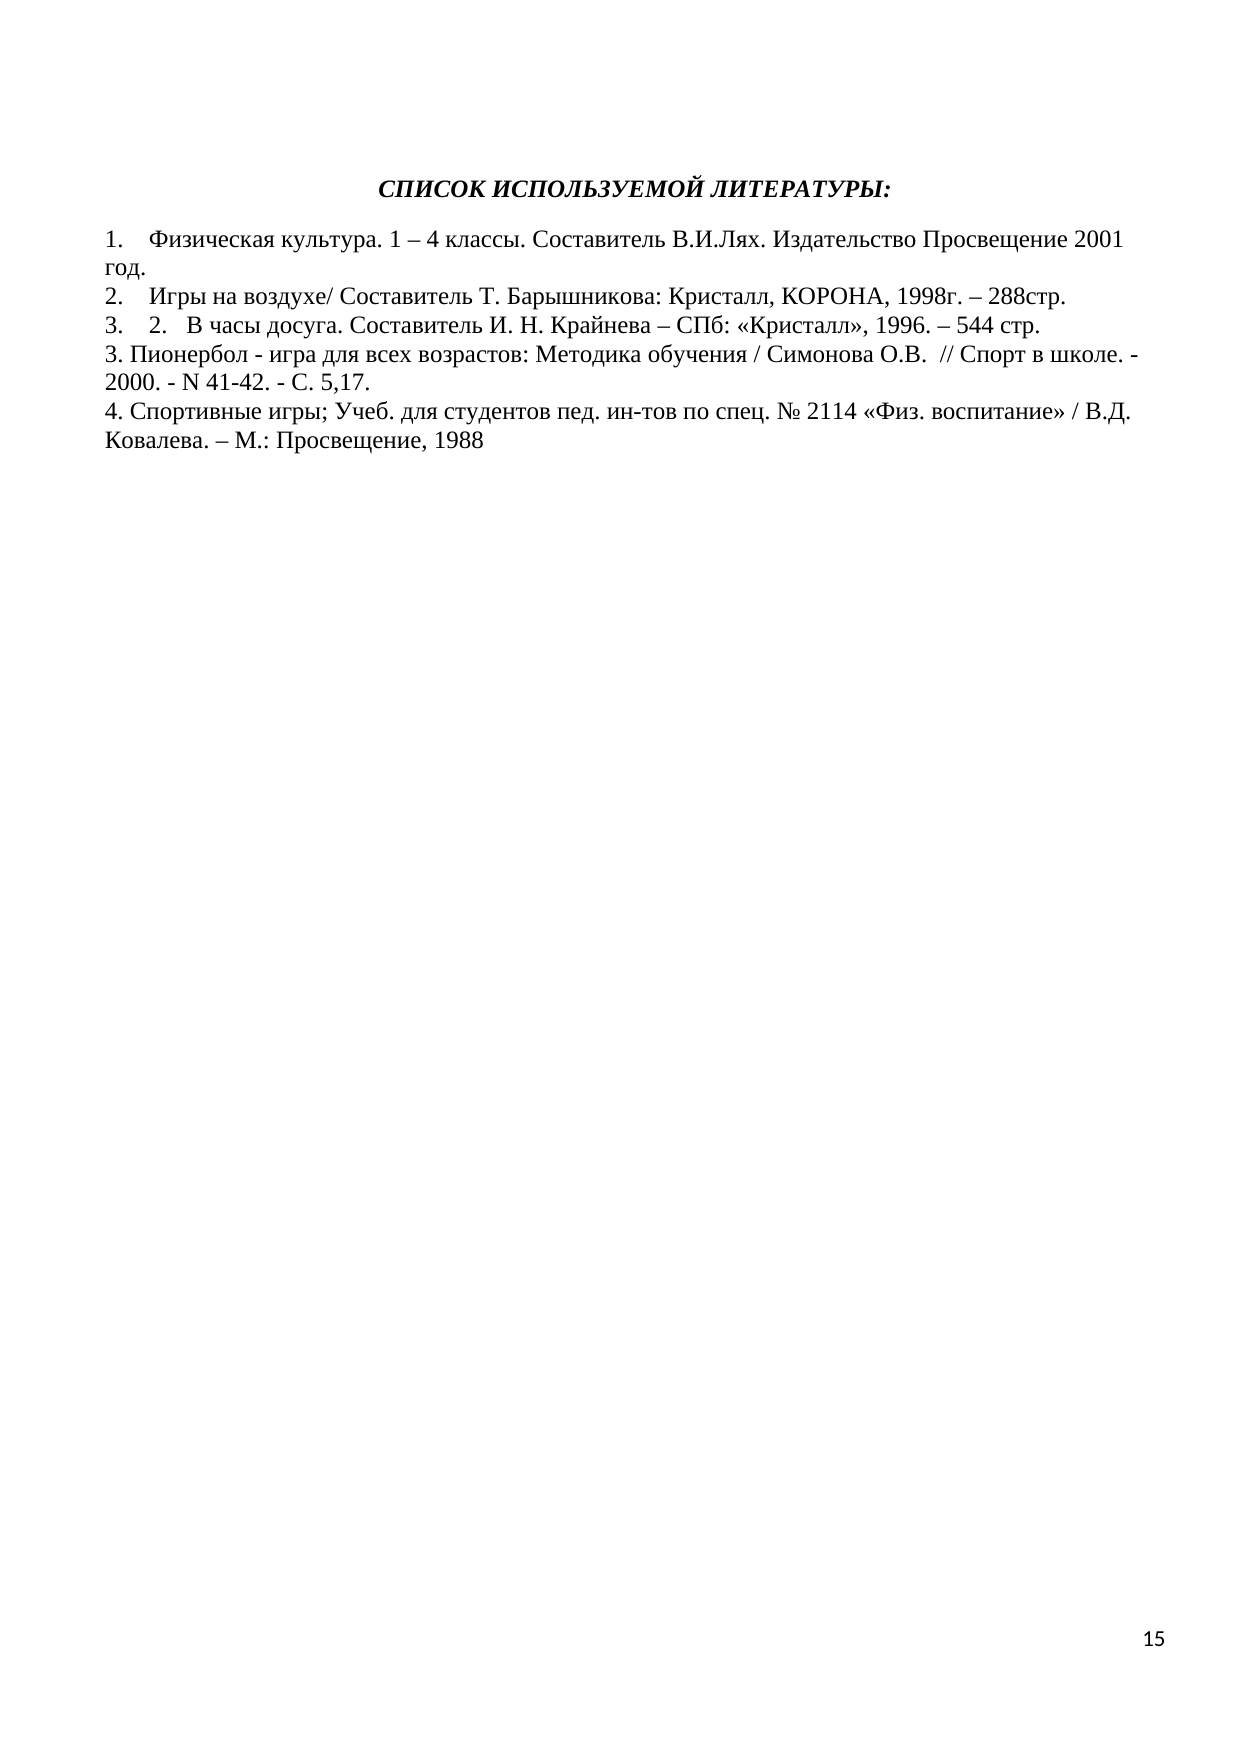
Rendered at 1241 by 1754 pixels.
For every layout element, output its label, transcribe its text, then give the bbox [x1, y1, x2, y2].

text СПИСОК ИСПОЛЬЗУЕМОЙ ЛИТЕРАТУРЫ: [104, 174, 1165, 203]
text 3. Пионербол - игра для всех возрастов: Методика обучения / Симонова О.В. // Спорт в школе. - 2000. - N 41-42. - С. 5,17. [104, 339, 1165, 396]
text 4. Спортивные игры; Учеб. для студентов пед. ин-тов по спец. № 2114 «Физ. воспитание» / В.Д. Ковалева. – М.: Просвещение, 1988 [104, 396, 1165, 454]
list Физическая культура. 1 – 4 классы. Составитель В.И.Лях. Издательство Просвещение 2001 год. [104, 224, 1165, 281]
list 2. В часы досуга. Составитель И. Н. Крайнева – СПб: «Кристалл», 1996. – 544 стр. [104, 310, 1165, 339]
list Игры на воздухе/ Составитель Т. Барышникова: Кристалл, КОРОНА, 1998г. – 288стр. [104, 281, 1165, 310]
